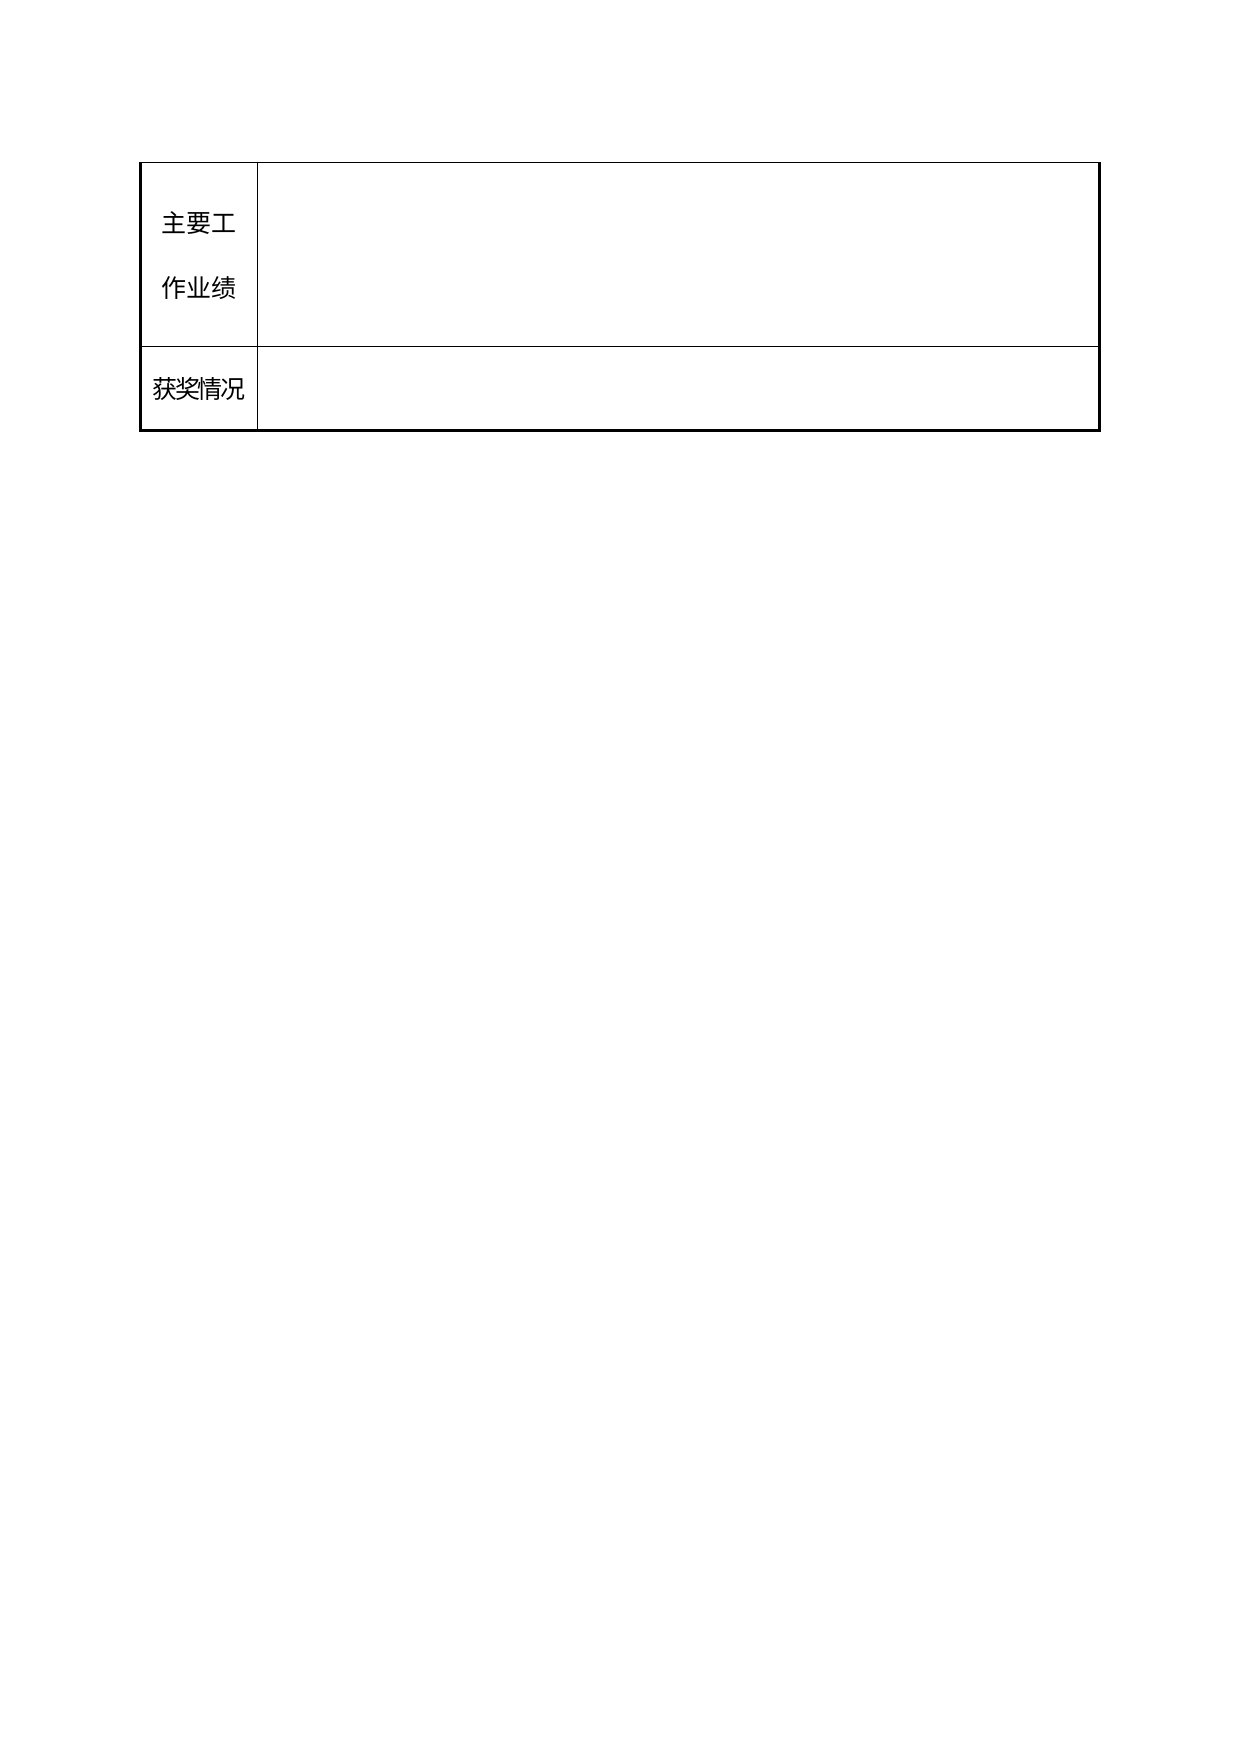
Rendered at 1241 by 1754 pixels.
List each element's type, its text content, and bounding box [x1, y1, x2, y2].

table_cell [258, 163, 1098, 346]
table_cell 主要工作业绩 [142, 163, 257, 346]
table_cell [258, 347, 1098, 429]
table_cell 获奖情况 [142, 347, 257, 429]
